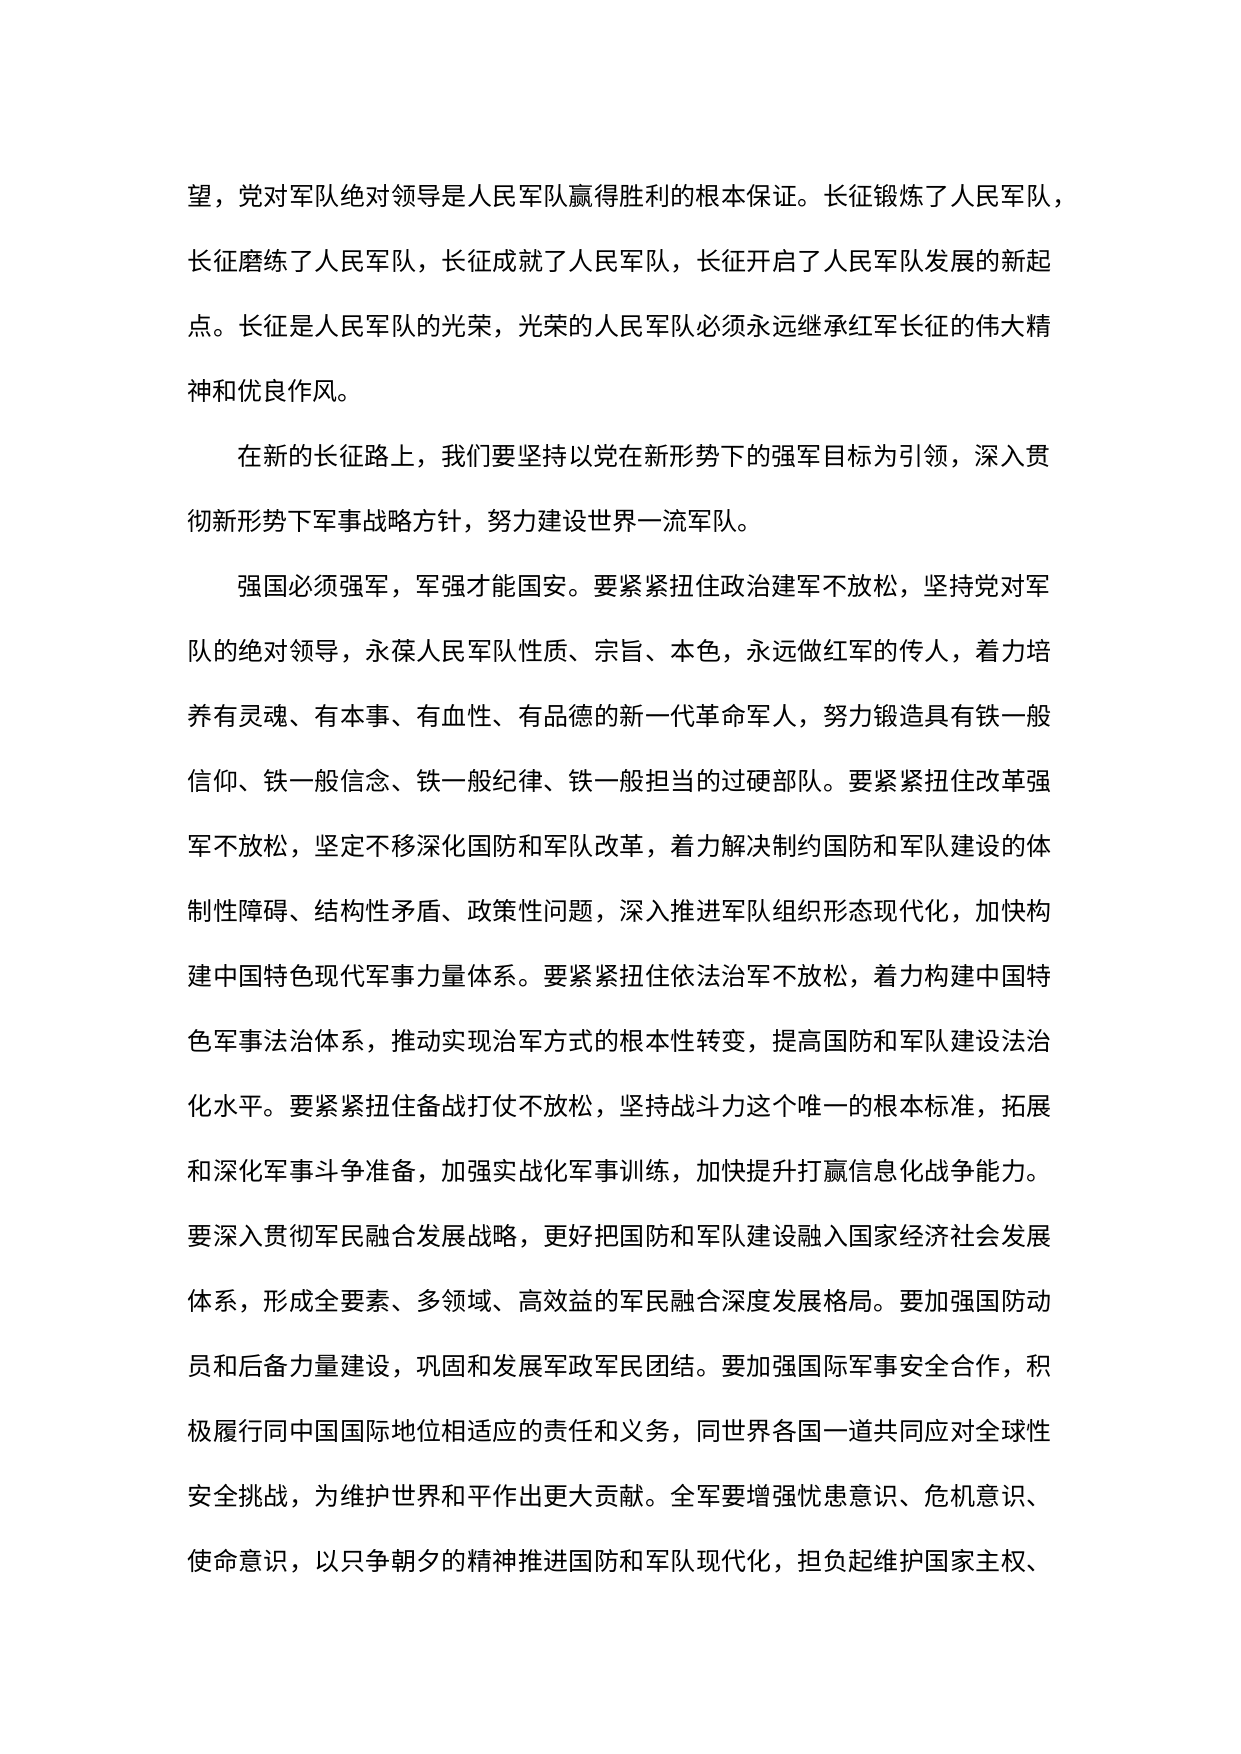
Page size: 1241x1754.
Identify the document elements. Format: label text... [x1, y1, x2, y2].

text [187, 162, 1053, 422]
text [187, 552, 1053, 1592]
text 在新的长征路上，我们要坚持以党在新形势下的强军目标为引领，深入贯彻新形势下军事战略方针，努力建设世界一流军队。 [187, 422, 1053, 552]
